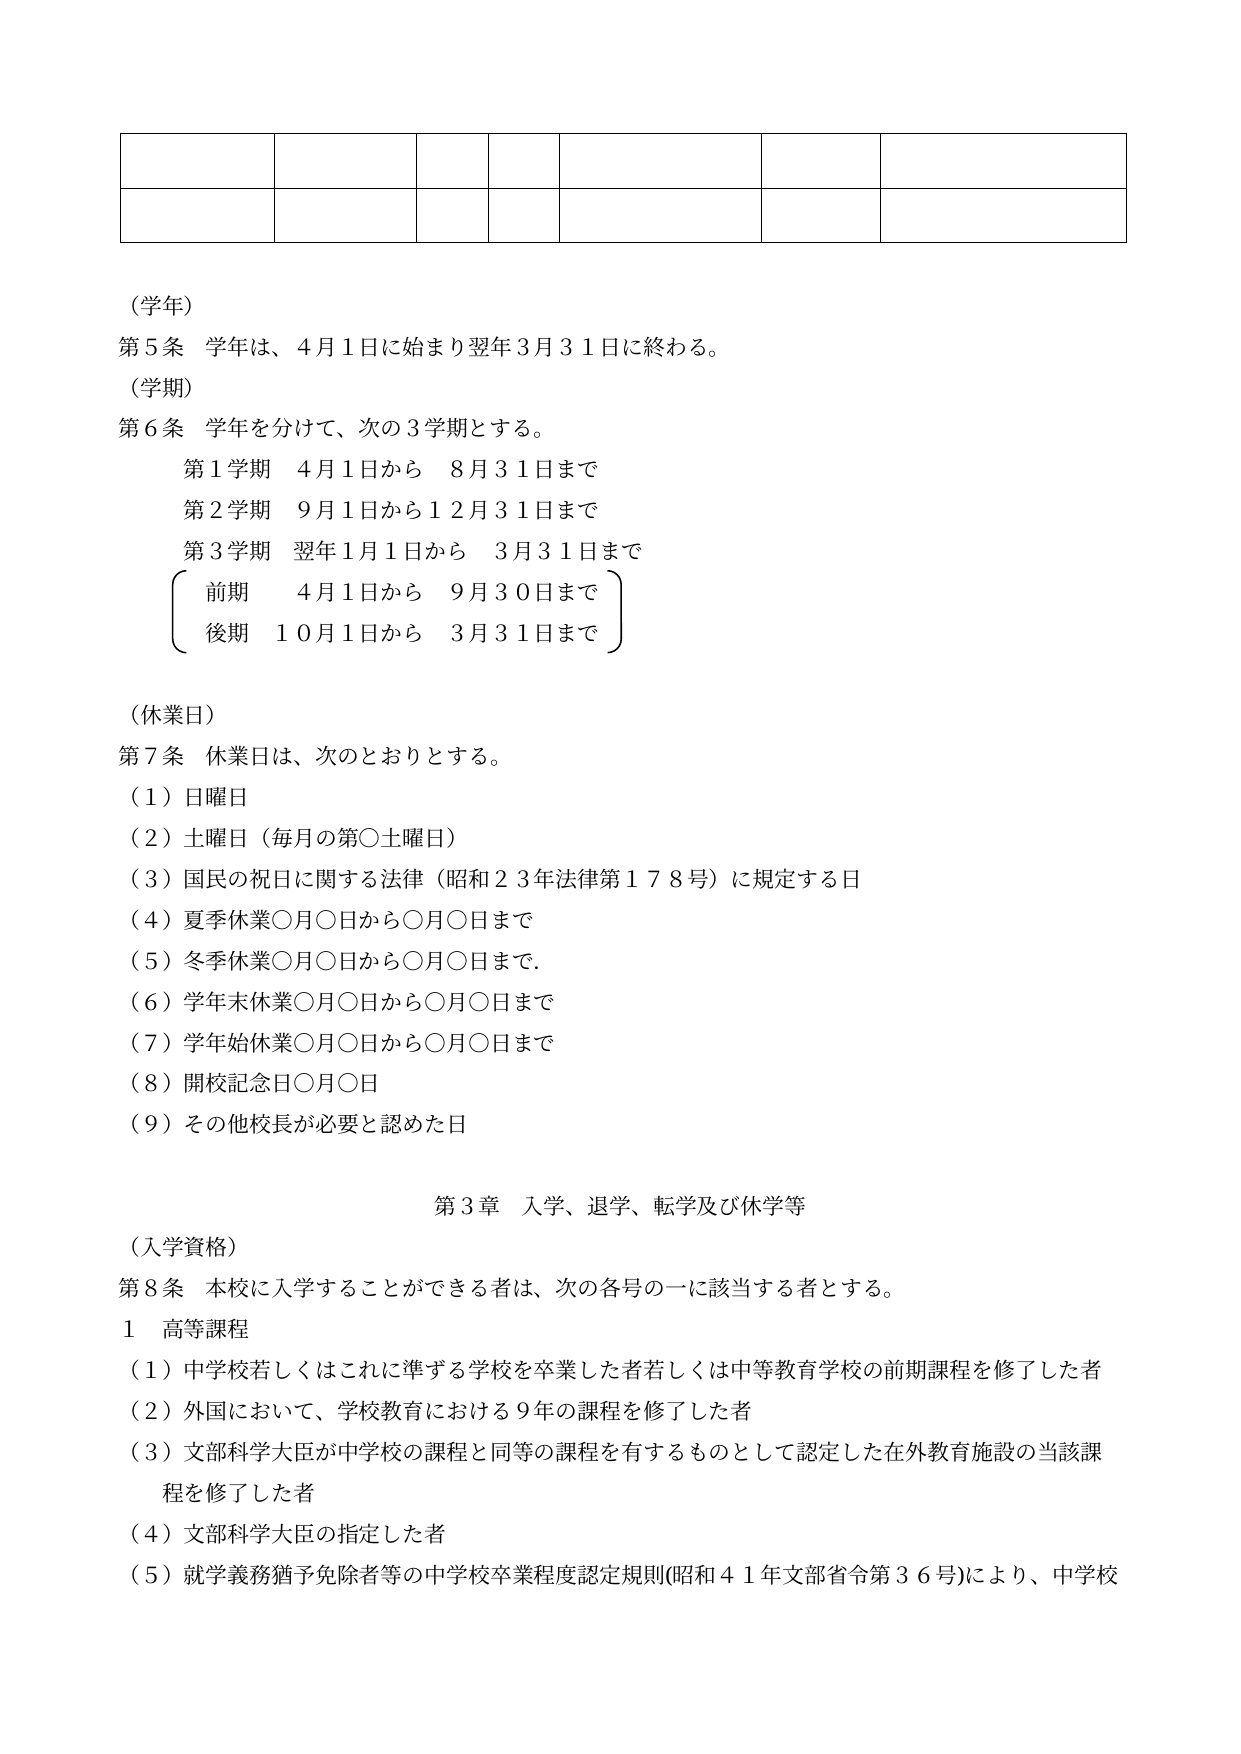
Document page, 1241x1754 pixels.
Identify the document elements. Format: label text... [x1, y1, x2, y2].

text 第８条 本校に入学することができる者は、次の各号の一に該当する者とする。 [118, 1267, 1122, 1308]
text 後期 １０月１日から ３月３１日まで [614, 612, 1122, 653]
text １ 高等課程 [118, 1308, 1122, 1348]
text （１）日曜日 [118, 775, 1122, 816]
text （学期） [118, 366, 1122, 407]
text 後期 １０月１日から ３月３１日まで [174, 612, 620, 653]
text 前期 ４月１日から ９月３０日まで [118, 571, 178, 612]
table_cell [417, 134, 488, 187]
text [118, 1553, 1122, 1594]
text 第７条 休業日は、次のとおりとする。 [118, 734, 1122, 775]
text （学年） [118, 284, 1122, 325]
table_cell [489, 189, 559, 242]
table_cell [275, 134, 416, 187]
text （９）その他校長が必要と認めた日 [118, 1103, 1122, 1144]
table_cell [762, 134, 880, 187]
table_cell [560, 134, 761, 187]
table_cell [881, 189, 1126, 242]
text 第３章 入学、退学、転学及び休学等 [118, 1185, 1122, 1226]
text 第２学期 ９月１日から１２月３１日まで [118, 489, 1122, 530]
table_cell [762, 189, 880, 242]
text （２）外国において、学校教育における９年の課程を修了した者 [118, 1389, 1122, 1430]
text （７）学年始休業○月○日から○月○日まで [118, 1021, 1122, 1062]
table_cell [881, 134, 1126, 187]
text （５）冬季休業○月○日から○月○日まで． [118, 939, 1122, 980]
table_cell [489, 134, 559, 187]
text （入学資格） [118, 1226, 1122, 1267]
text （休業日） [118, 693, 1122, 734]
text （８）開校記念日○月○日 [118, 1062, 1122, 1103]
text 後期 １０月１日から ３月３１日まで [118, 612, 180, 653]
text 第６条 学年を分けて、次の３学期とする。 [118, 407, 1122, 448]
text 第１学期 ４月１日から ８月３１日まで [118, 448, 1122, 489]
text （３）国民の祝日に関する法律（昭和２３年法律第１７８号）に規定する日 [118, 857, 1122, 898]
text 前期 ４月１日から ９月３０日まで [615, 571, 1122, 612]
text 前期 ４月１日から ９月３０日まで [174, 571, 620, 612]
text （３）文部科学大臣が中学校の課程と同等の課程を有するものとして認定した在外教育施設の当該課程を修了した者 [118, 1430, 1122, 1512]
text 第５条 学年は、４月１日に始まり翌年３月３１日に終わる。 [118, 325, 1122, 366]
text （４）夏季休業○月○日から○月○日まで [118, 898, 1122, 939]
text （４）文部科学大臣の指定した者 [118, 1512, 1122, 1553]
text （６）学年末休業○月○日から○月○日まで [118, 980, 1122, 1021]
text （１）中学校若しくはこれに準ずる学校を卒業した者若しくは中等教育学校の前期課程を修了した者 [118, 1348, 1122, 1389]
table_cell [275, 189, 416, 242]
text 第３学期 翌年１月１日から ３月３１日まで [118, 530, 1122, 571]
text （２）土曜日（毎月の第○土曜日） [118, 816, 1122, 857]
table_cell [417, 189, 488, 242]
table_cell [560, 189, 761, 242]
table_cell [121, 189, 274, 242]
table_cell [121, 134, 274, 187]
